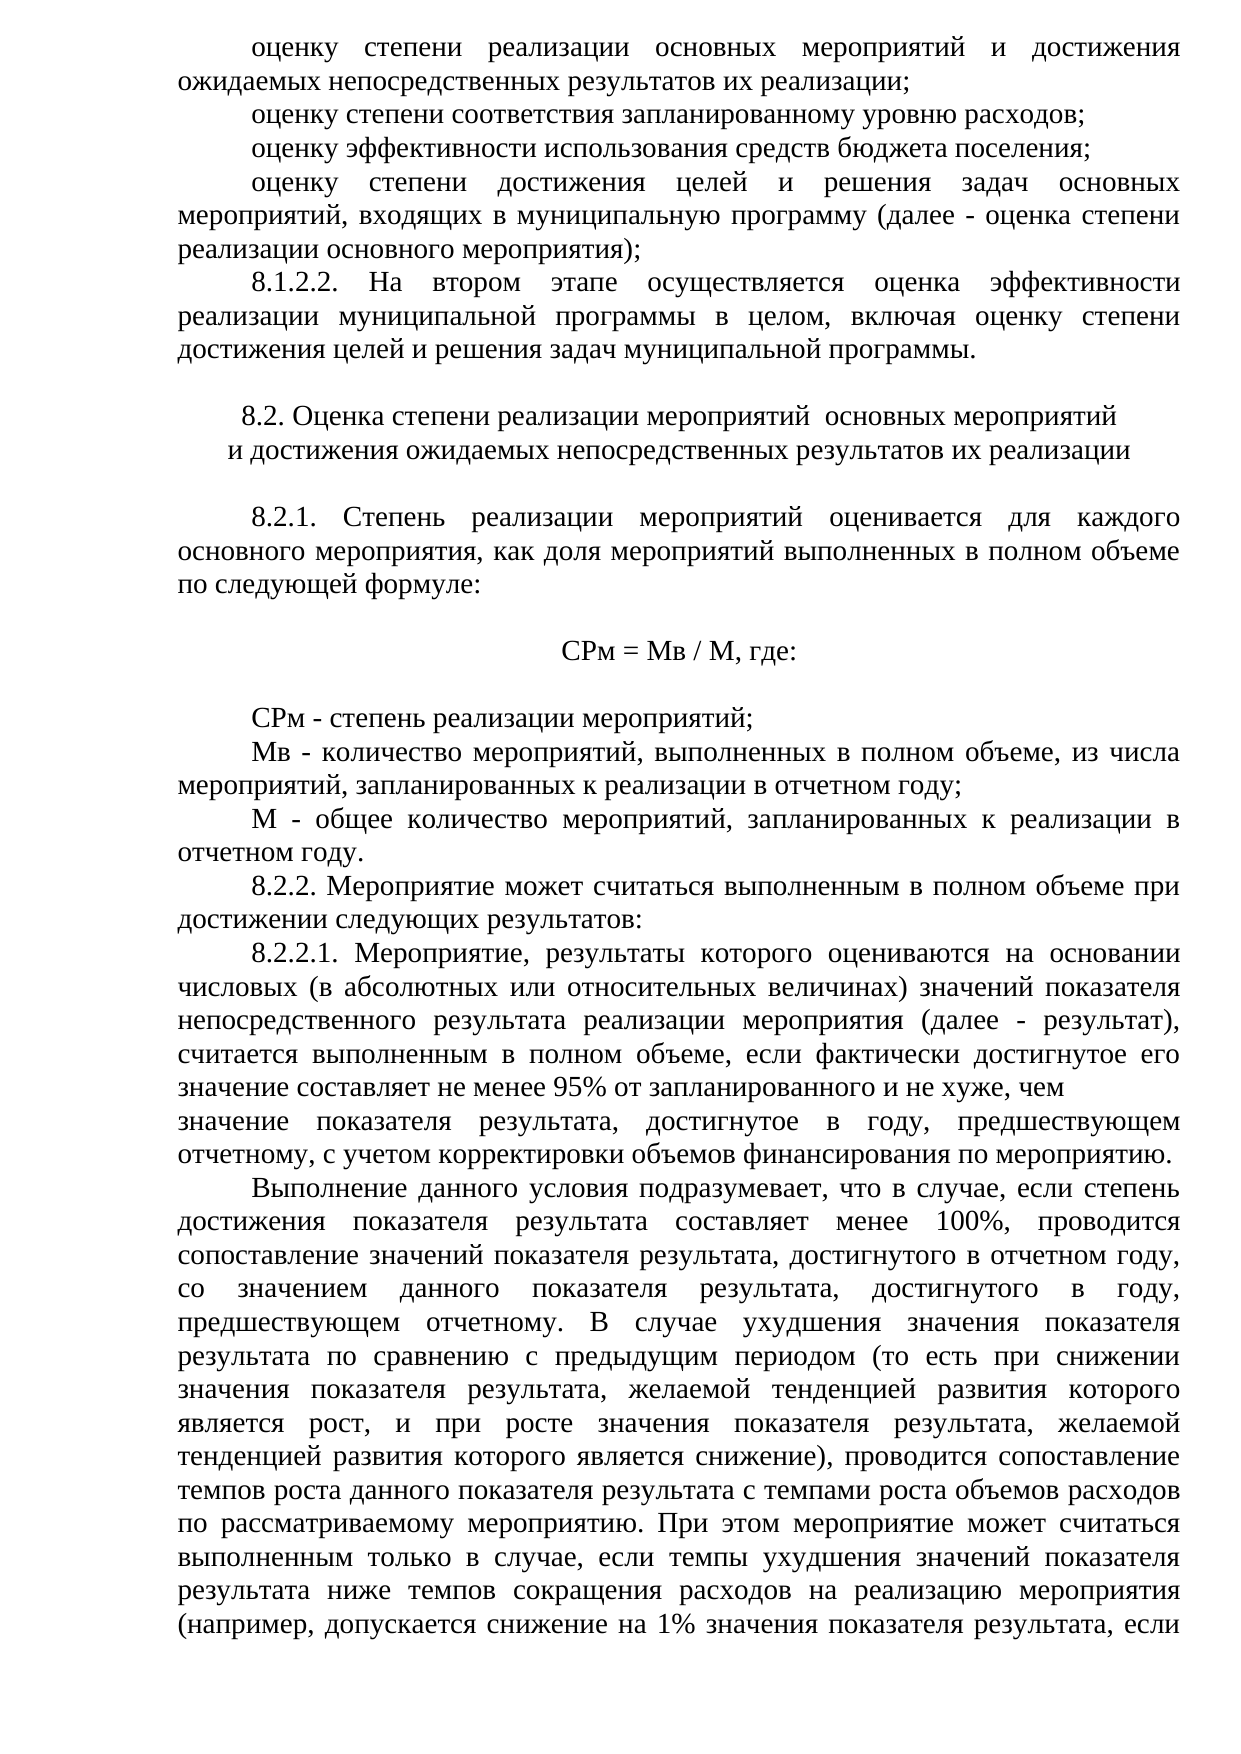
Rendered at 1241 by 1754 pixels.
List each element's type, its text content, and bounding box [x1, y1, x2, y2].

text и достижения ожидаемых непосредственных результатов их реализации [177, 432, 1181, 466]
text СРм - степень реализации мероприятий; [177, 700, 1181, 734]
text оценку степени соответствия запланированному уровню расходов; [177, 97, 1181, 130]
text оценку степени достижения целей и решения задач основных мероприятий, входящих в муниципальную программу (далее - оценка степени реализации основного мероприятия); [177, 164, 1181, 264]
text оценку эффективности использования средств бюджета поселения; [177, 130, 1181, 164]
text значение показателя результата, достигнутое в году, предшествующем отчетному, с учетом корректировки объемов финансирования по мероприятию. [177, 1103, 1181, 1170]
text СРм = Мв / М, где: [177, 633, 1181, 667]
text 8.2.2. Мероприятие может считаться выполненным в полном объеме при достижении следующих результатов: [177, 868, 1181, 935]
text 8.2. Оценка степени реализации мероприятий основных мероприятий [177, 398, 1181, 432]
text М - общее количество мероприятий, запланированных к реализации в отчетном году. [177, 801, 1181, 868]
text оценку степени реализации основных мероприятий и достижения ожидаемых непосредственных результатов их реализации; [177, 29, 1181, 97]
text Мв - количество мероприятий, выполненных в полном объеме, из числа мероприятий, запланированных к реализации в отчетном году; [177, 734, 1181, 801]
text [177, 1170, 1181, 1639]
text 8.2.1. Степень реализации мероприятий оценивается для каждого основного мероприятия, как доля мероприятий выполненных в полном объеме по следующей формуле: [177, 499, 1181, 600]
text 8.1.2.2. На втором этапе осуществляется оценка эффективности реализации муниципальной программы в целом, включая оценку степени достижения целей и решения задач муниципальной программы. [177, 264, 1181, 365]
text 8.2.2.1. Мероприятие, результаты которого оцениваются на основании числовых (в абсолютных или относительных величинах) значений показателя непосредственного результата реализации мероприятия (далее - результат), считается выполненным в полном объеме, если фактически достигнутое его значение составляет не менее 95% от запланированного и не хуже, чем [177, 935, 1181, 1103]
